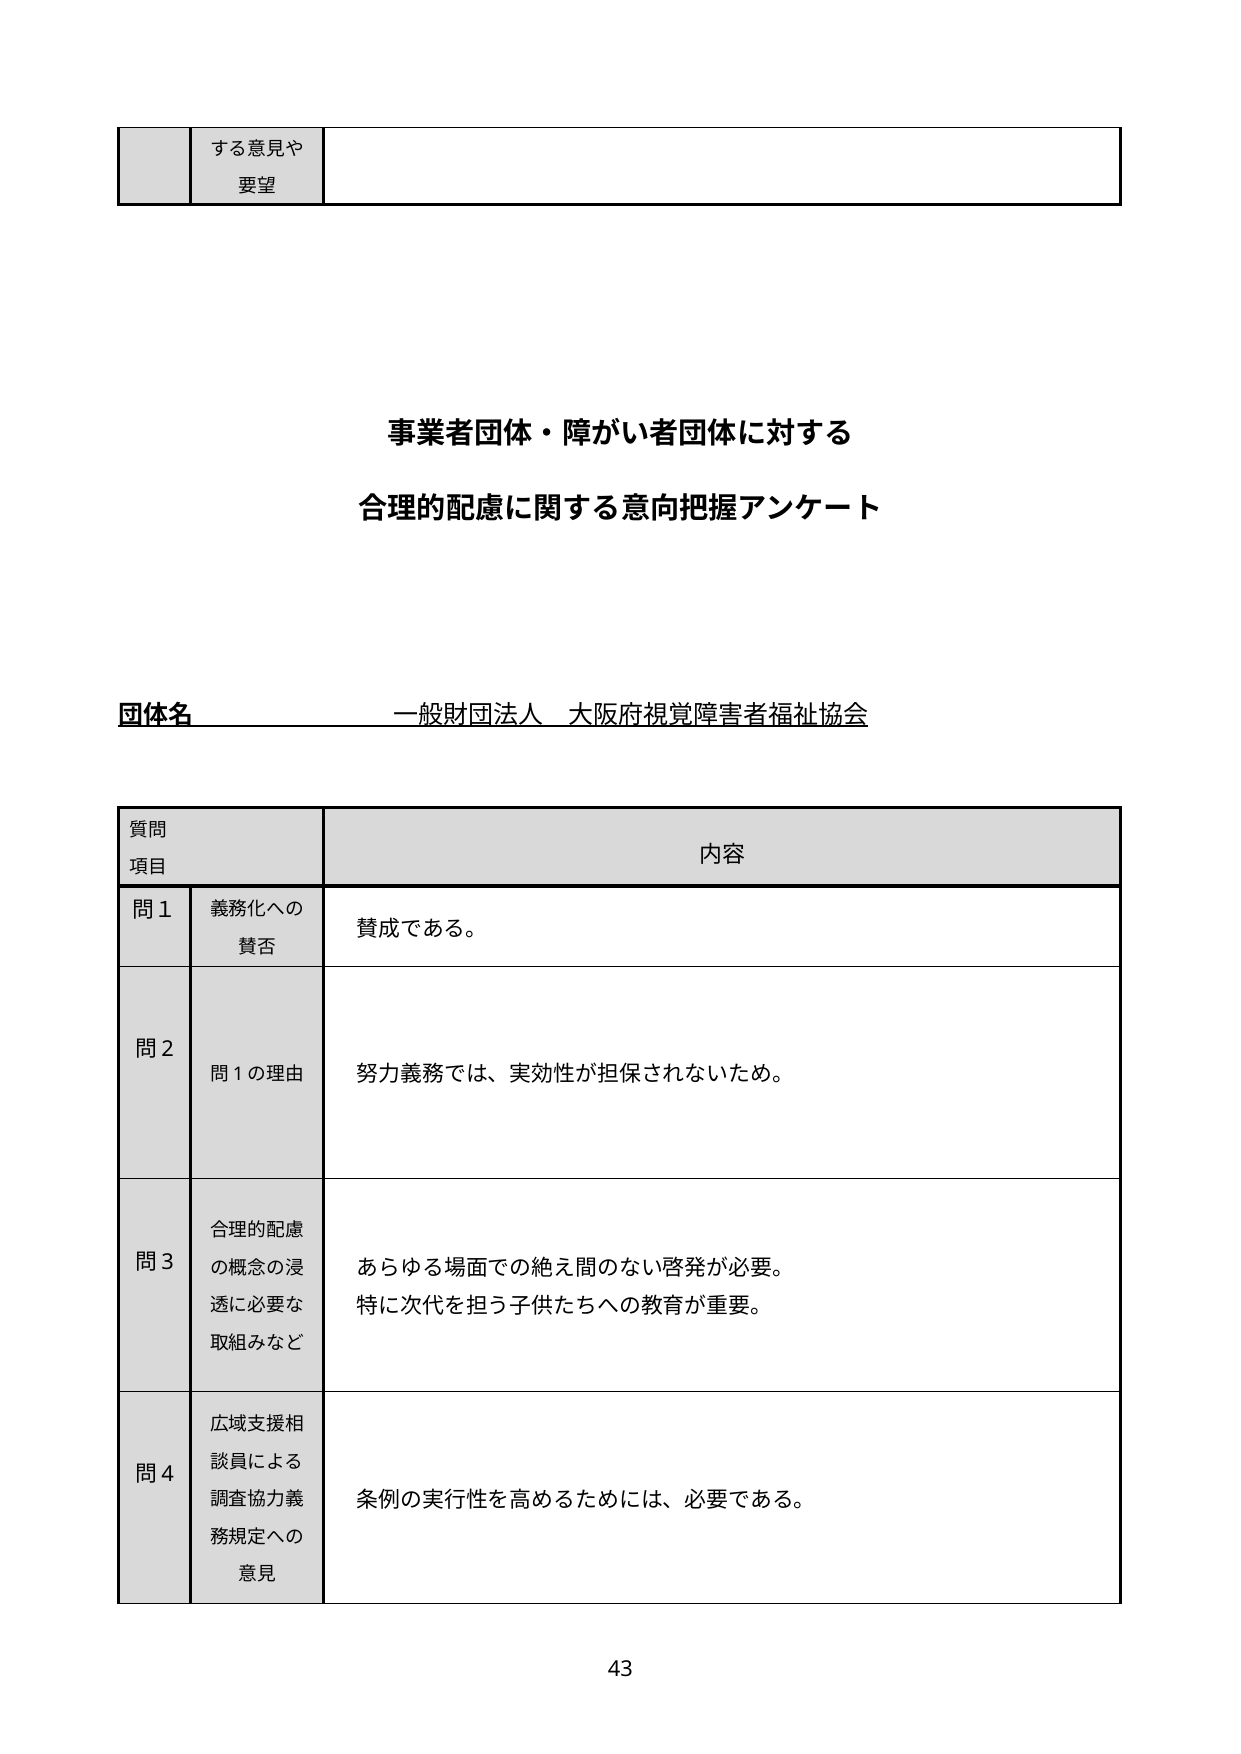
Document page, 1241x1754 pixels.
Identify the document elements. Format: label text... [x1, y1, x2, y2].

table_header 内容 [325, 809, 1119, 884]
table_header 質問 項目 [120, 809, 322, 884]
table_cell 賛成である。 [325, 888, 1119, 966]
table_cell 合理的配慮の概念の浸透に必要な取組みなど [192, 1179, 322, 1391]
table_cell 障がい者差別解消に関する意見や要望 [192, 128, 322, 203]
table_cell 問2 [120, 967, 189, 1178]
table_cell 義務化への賛否 [192, 888, 322, 966]
table_cell 努力義務では、実効性が担保されないため。 [325, 967, 1119, 1178]
table_cell 問3 [120, 1179, 189, 1391]
text 合理的配慮に関する意向把握アンケート [118, 469, 1122, 544]
text 団体名 一般財団法人 大阪府視覚障害者福祉協会 [118, 694, 1122, 731]
table_cell 条例の実行性を高めるためには、必要である。 [325, 1392, 1119, 1603]
table_cell 問５ [120, 128, 189, 203]
text 事業者団体・障がい者団体に対する [118, 394, 1122, 469]
table_cell 問1の理由 [192, 967, 322, 1178]
table_cell 問4 [120, 1392, 189, 1603]
table_cell 問１ [120, 888, 189, 966]
table_cell あらゆる場面での絶え間のない啓発が必要。 特に次代を担う子供たちへの教育が重要。 [325, 1179, 1119, 1391]
table_cell 広域支援相談員による調査協力義務規定への意見 [192, 1392, 322, 1603]
table_cell [325, 128, 1119, 203]
